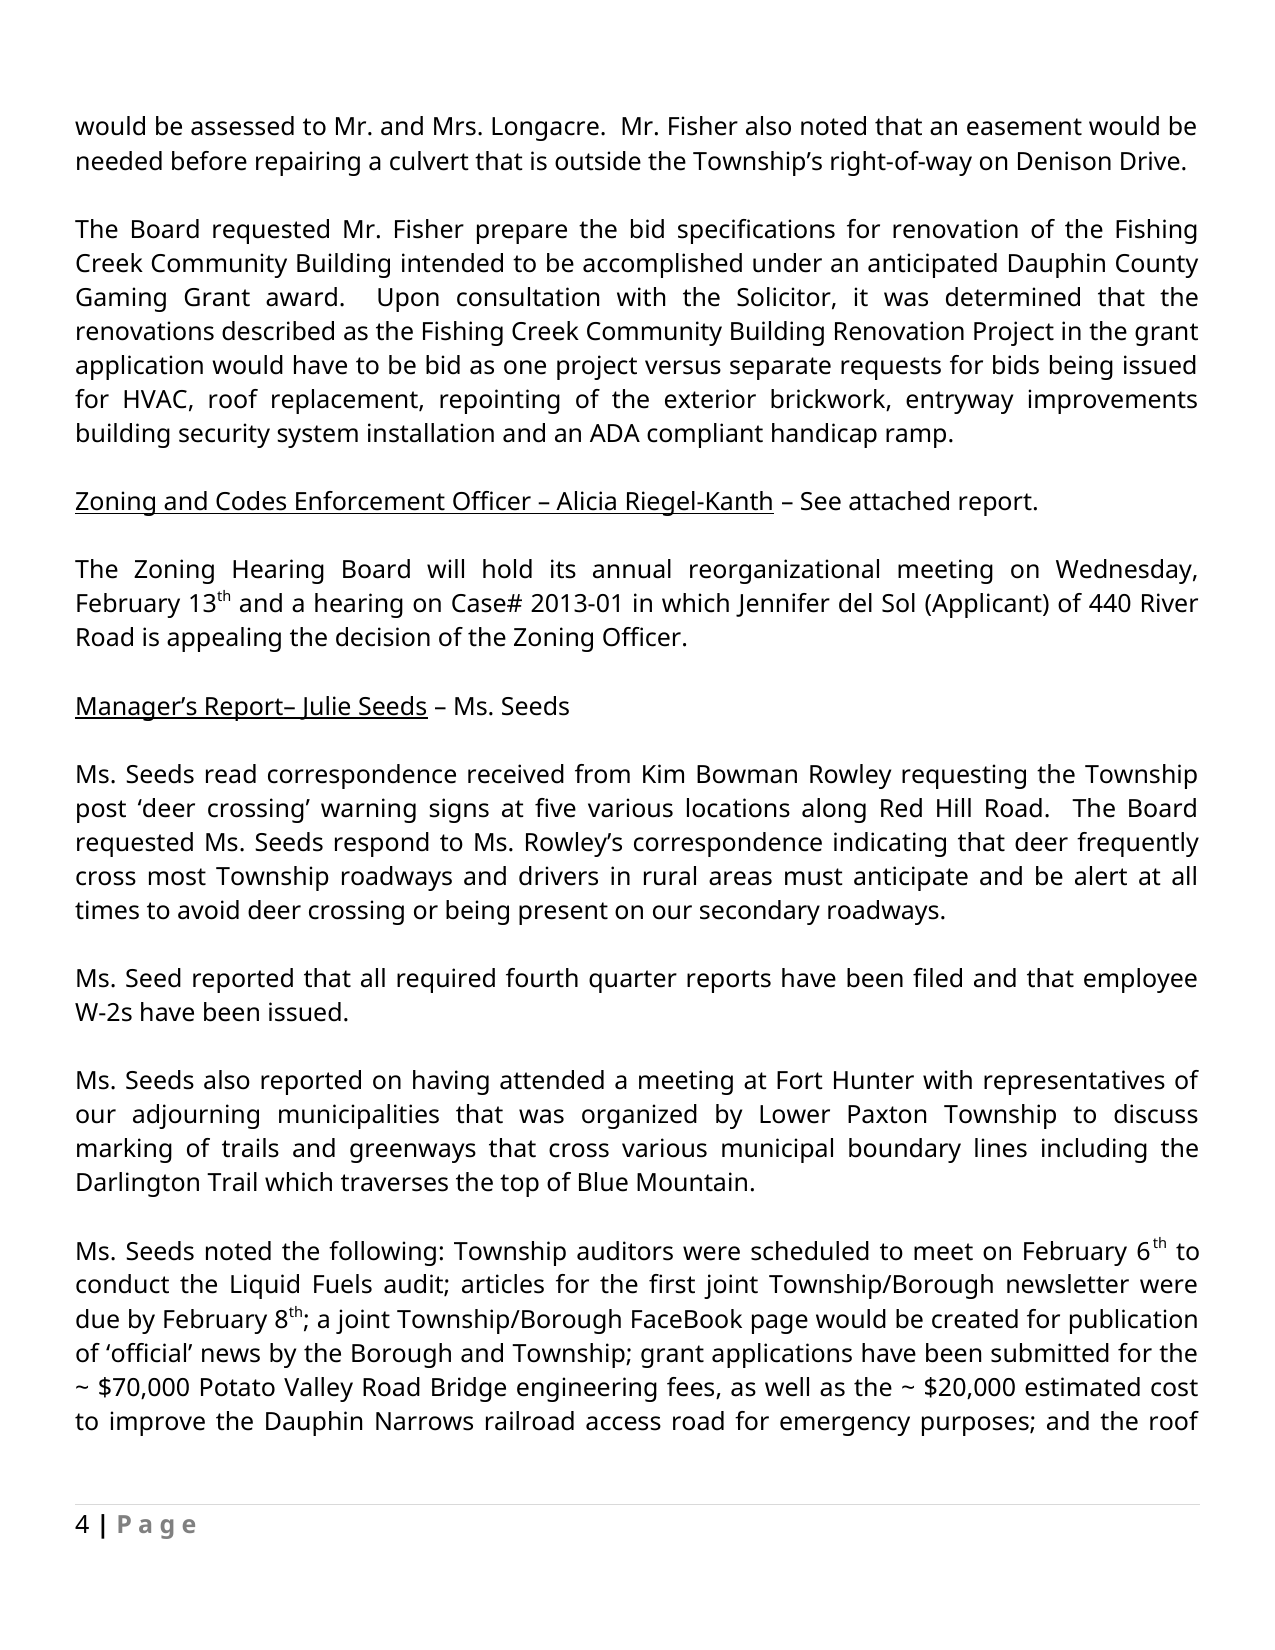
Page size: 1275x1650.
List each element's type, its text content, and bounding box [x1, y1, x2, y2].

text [75, 109, 1200, 177]
text Manager’s Report– Julie Seeds – Ms. Seeds [75, 688, 1200, 722]
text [75, 1233, 1200, 1437]
text Ms. Seed reported that all required fourth quarter reports have been filed and that employee W-2s have been issued. [75, 961, 1200, 1029]
text Ms. Seeds also reported on having attended a meeting at Fort Hunter with representatives of our adjourning municipalities that was organized by Lower Paxton Township to discuss marking of trails and greenways that cross various municipal boundary lines including the Darlington Trail which traverses the top of Blue Mountain. [75, 1063, 1200, 1199]
text Ms. Seeds read correspondence received from Kim Bowman Rowley requesting the Township post ‘deer crossing’ warning signs at five various locations along Red Hill Road. The Board requested Ms. Seeds respond to Ms. Rowley’s correspondence indicating that deer frequently cross most Township roadways and drivers in rural areas must anticipate and be alert at all times to avoid deer crossing or being present on our secondary roadways. [75, 756, 1200, 927]
text The Board requested Mr. Fisher prepare the bid specifications for renovation of the Fishing Creek Community Building intended to be accomplished under an anticipated Dauphin County Gaming Grant award. Upon consultation with the Solicitor, it was determined that the renovations described as the Fishing Creek Community Building Renovation Project in the grant application would have to be bid as one project versus separate requests for bids being issued for HVAC, roof replacement, repointing of the exterior brickwork, entryway improvements building security system installation and an ADA compliant handicap ramp. [75, 211, 1200, 450]
text The Zoning Hearing Board will hold its annual reorganizational meeting on Wednesday, February 13th and a hearing on Case# 2013-01 in which Jennifer del Sol (Applicant) of 440 River Road is appealing the decision of the Zoning Officer. [75, 552, 1200, 654]
text Zoning and Codes Enforcement Officer – Alicia Riegel-Kanth – See attached report. [75, 484, 1200, 518]
